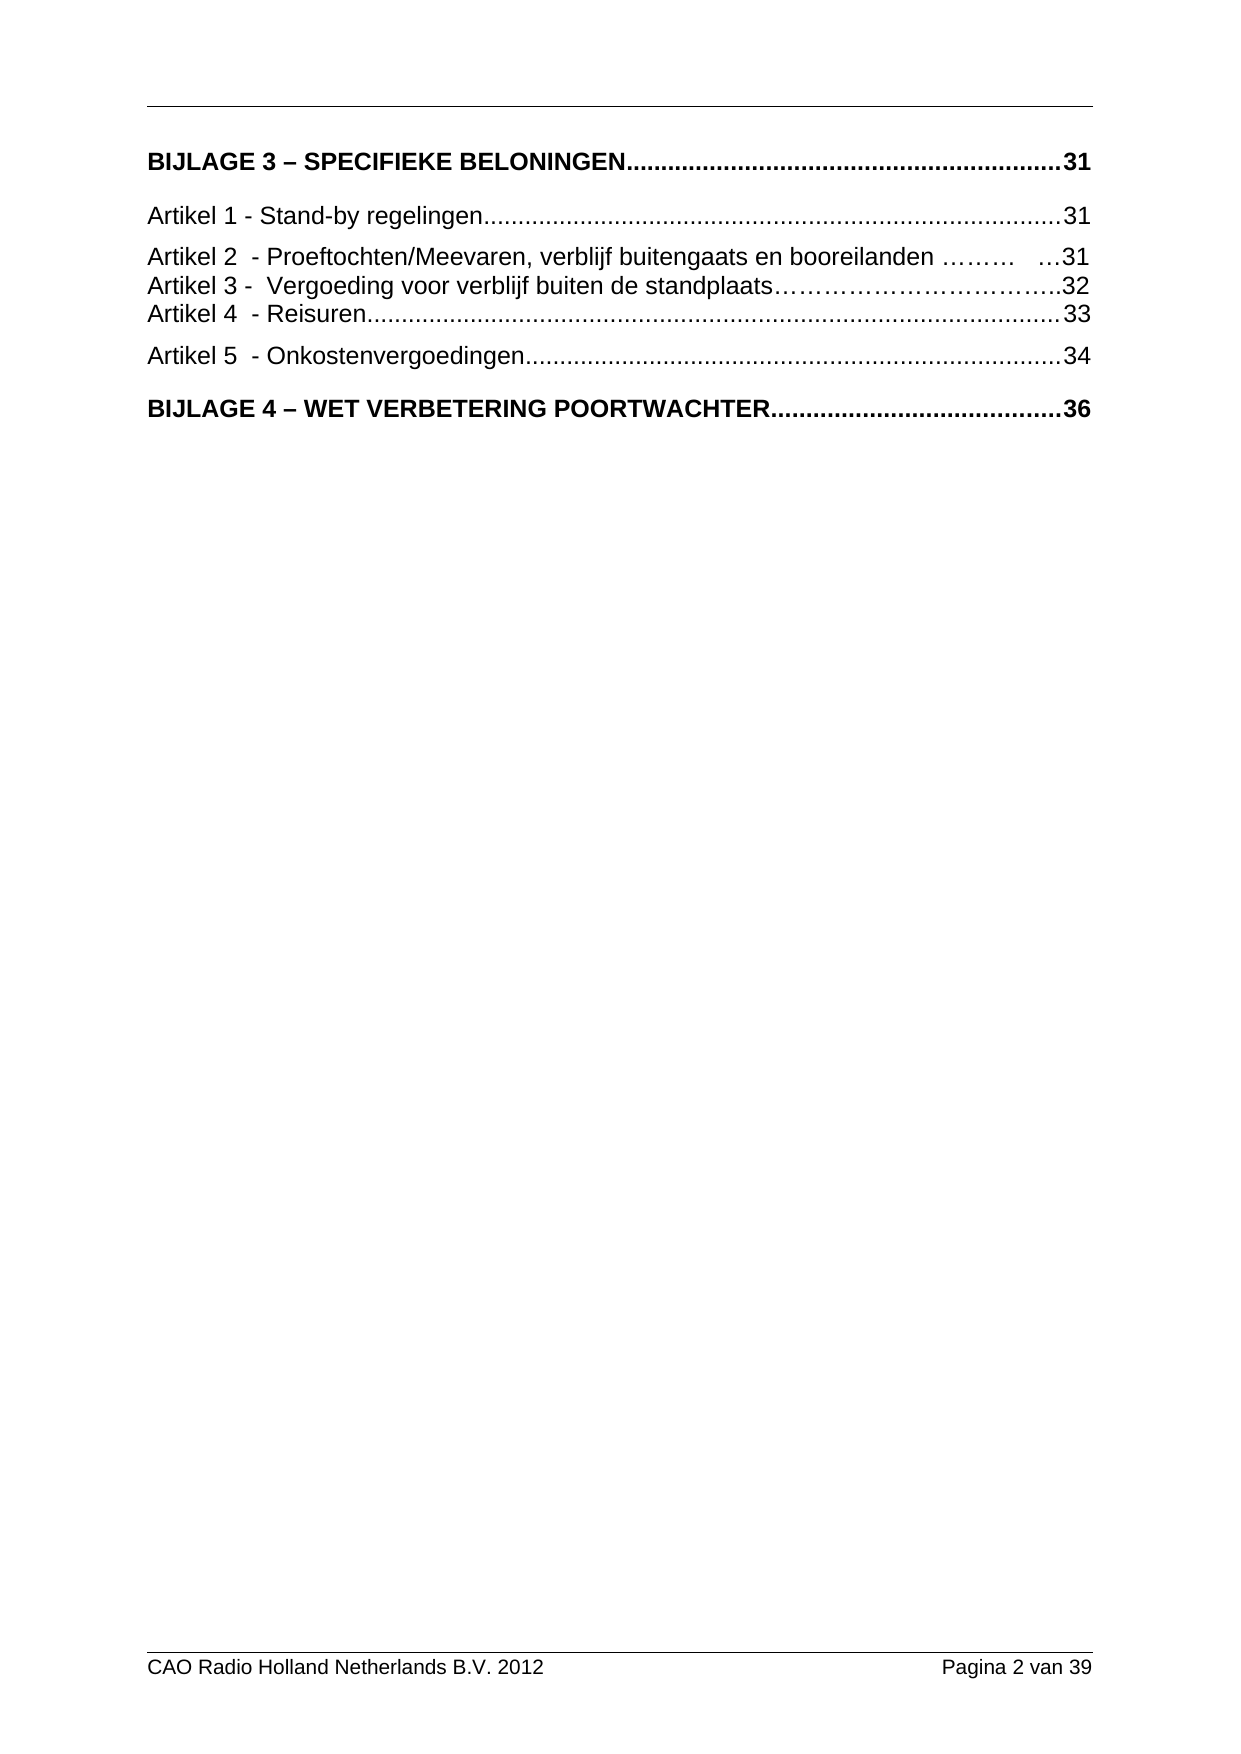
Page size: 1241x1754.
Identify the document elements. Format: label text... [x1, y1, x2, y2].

text BIJLAGE 3 – SPECIFIEKE BELONINGEN 31 [147, 147, 1093, 176]
text Artikel 3 - Vergoeding voor verblijf buiten de standplaats……………………………..32 [147, 271, 1093, 299]
text Artikel 1 - Stand-by regelingen 31 [147, 201, 1093, 229]
text Artikel 4 - Reisuren 33 [147, 299, 1093, 328]
text Artikel 5 - Onkostenvergoedingen 34 [147, 341, 1093, 369]
text Artikel 2 - Proeftochten/Meevaren, verblijf buitengaats en booreilanden ……… …31 [147, 242, 1093, 271]
text BIJLAGE 4 – WET VERBETERING POORTWACHTER 36 [147, 394, 1093, 423]
